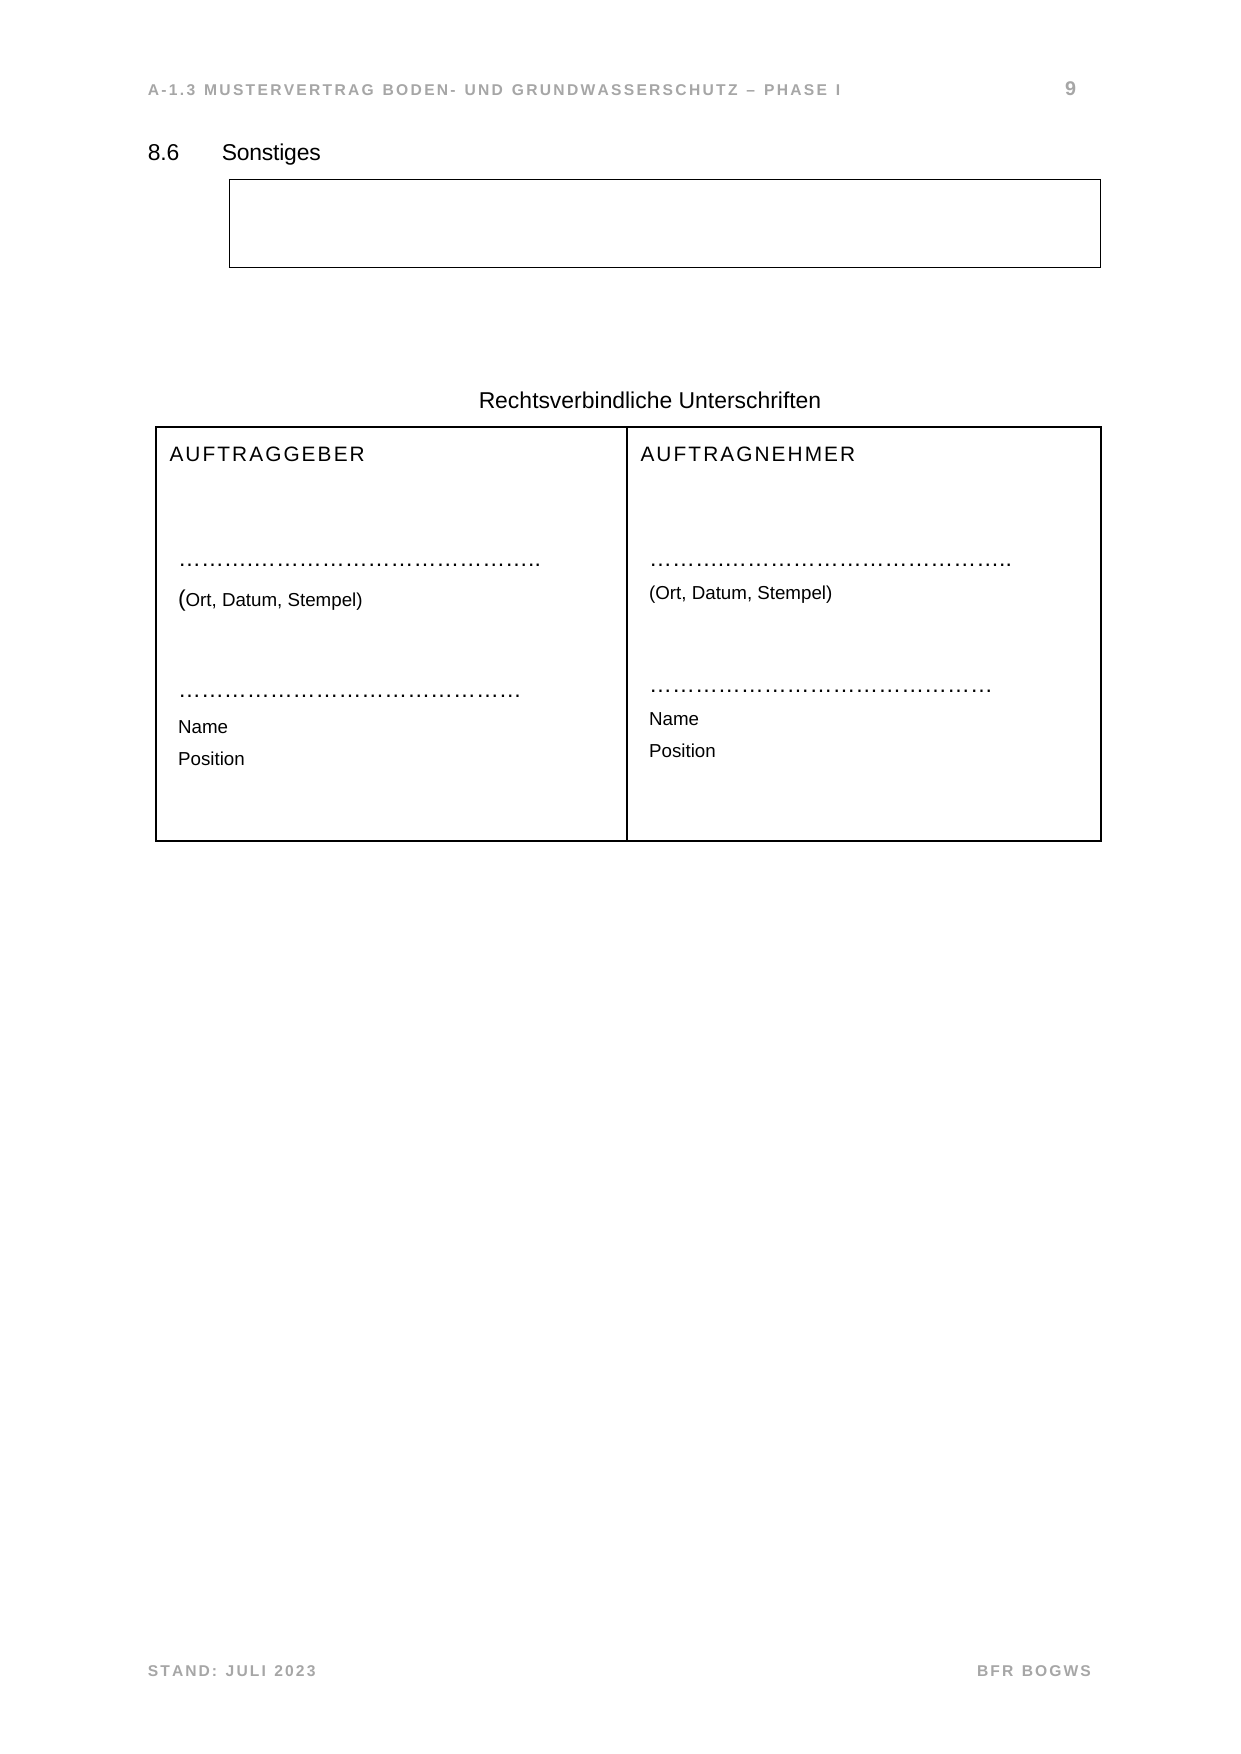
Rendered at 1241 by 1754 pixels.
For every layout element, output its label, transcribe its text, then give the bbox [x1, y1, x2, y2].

text Rechtsverbindliche Unterschriften [396, 387, 1092, 413]
table_cell [157, 831, 626, 840]
table_cell [628, 831, 1100, 840]
table_header AUFTRAGGEBER ……….……………………………….. (Ort, Datum, Stempel) ……………………………………… Name Position [157, 428, 626, 831]
table_header [230, 180, 1100, 267]
text 8.6 Sonstiges [148, 139, 1092, 166]
table_header AUFTRAGNEHMER ……….……………………………….. (Ort, Datum, Stempel) ……………………………………… Name Position [628, 428, 1100, 831]
